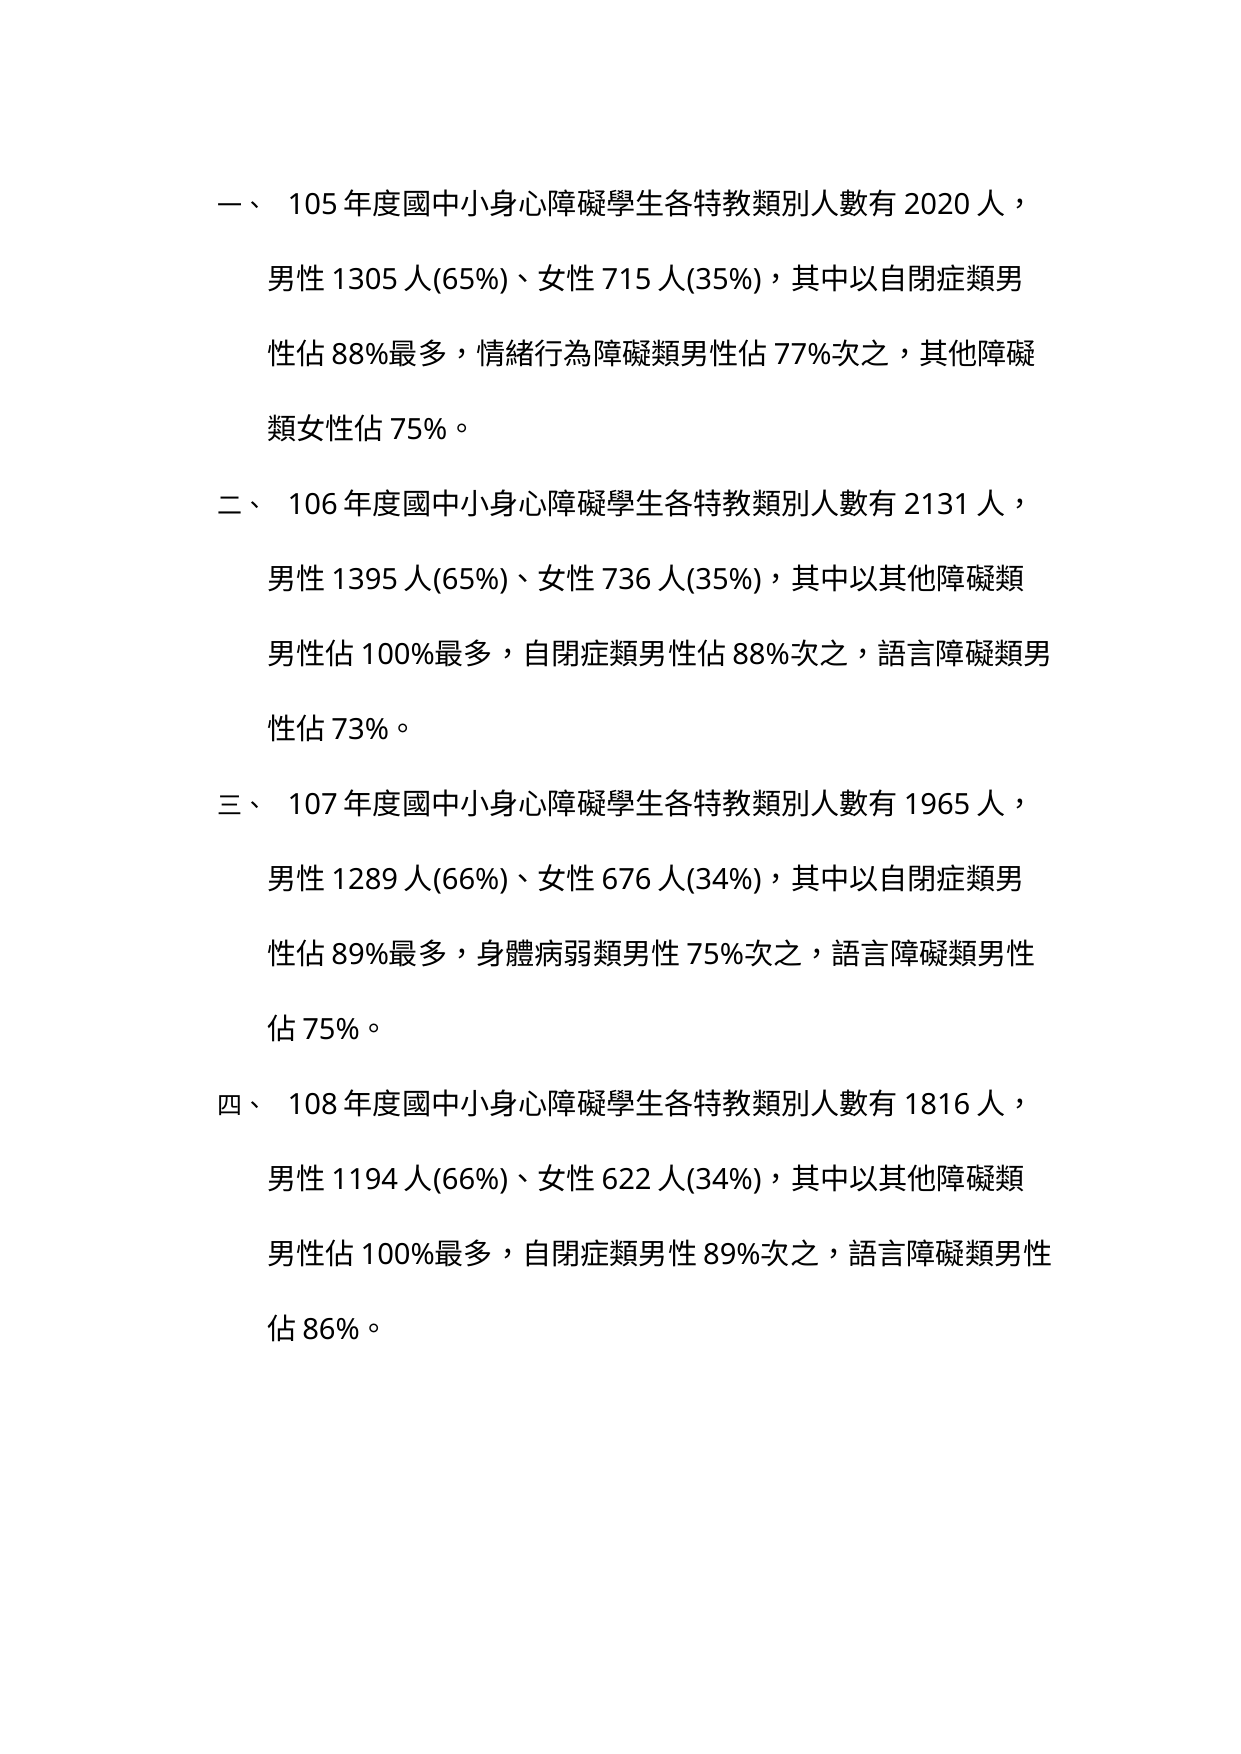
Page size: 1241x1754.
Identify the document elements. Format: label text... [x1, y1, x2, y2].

list 105年度國中小身心障礙學生各特教類別人數有2020人，男性1305人(65%)、女性715人(35%)，其中以自閉症類男性佔88%最多，情緒行為障礙類男性佔77%次之，其他障礙類女性佔75%。 [217, 164, 1053, 464]
list 107年度國中小身心障礙學生各特教類別人數有1965人，男性1289人(66%)、女性676人(34%)，其中以自閉症類男性佔89%最多，身體病弱類男性75%次之，語言障礙類男性佔75%。 [217, 764, 1053, 1064]
list 108年度國中小身心障礙學生各特教類別人數有1816人，男性1194人(66%)、女性622人(34%)，其中以其他障礙類男性佔100%最多，自閉症類男性89%次之，語言障礙類男性佔86%。 [217, 1064, 1053, 1364]
list 106年度國中小身心障礙學生各特教類別人數有2131人，男性1395人(65%)、女性736人(35%)，其中以其他障礙類男性佔100%最多，自閉症類男性佔88%次之，語言障礙類男性佔73%。 [217, 464, 1053, 764]
